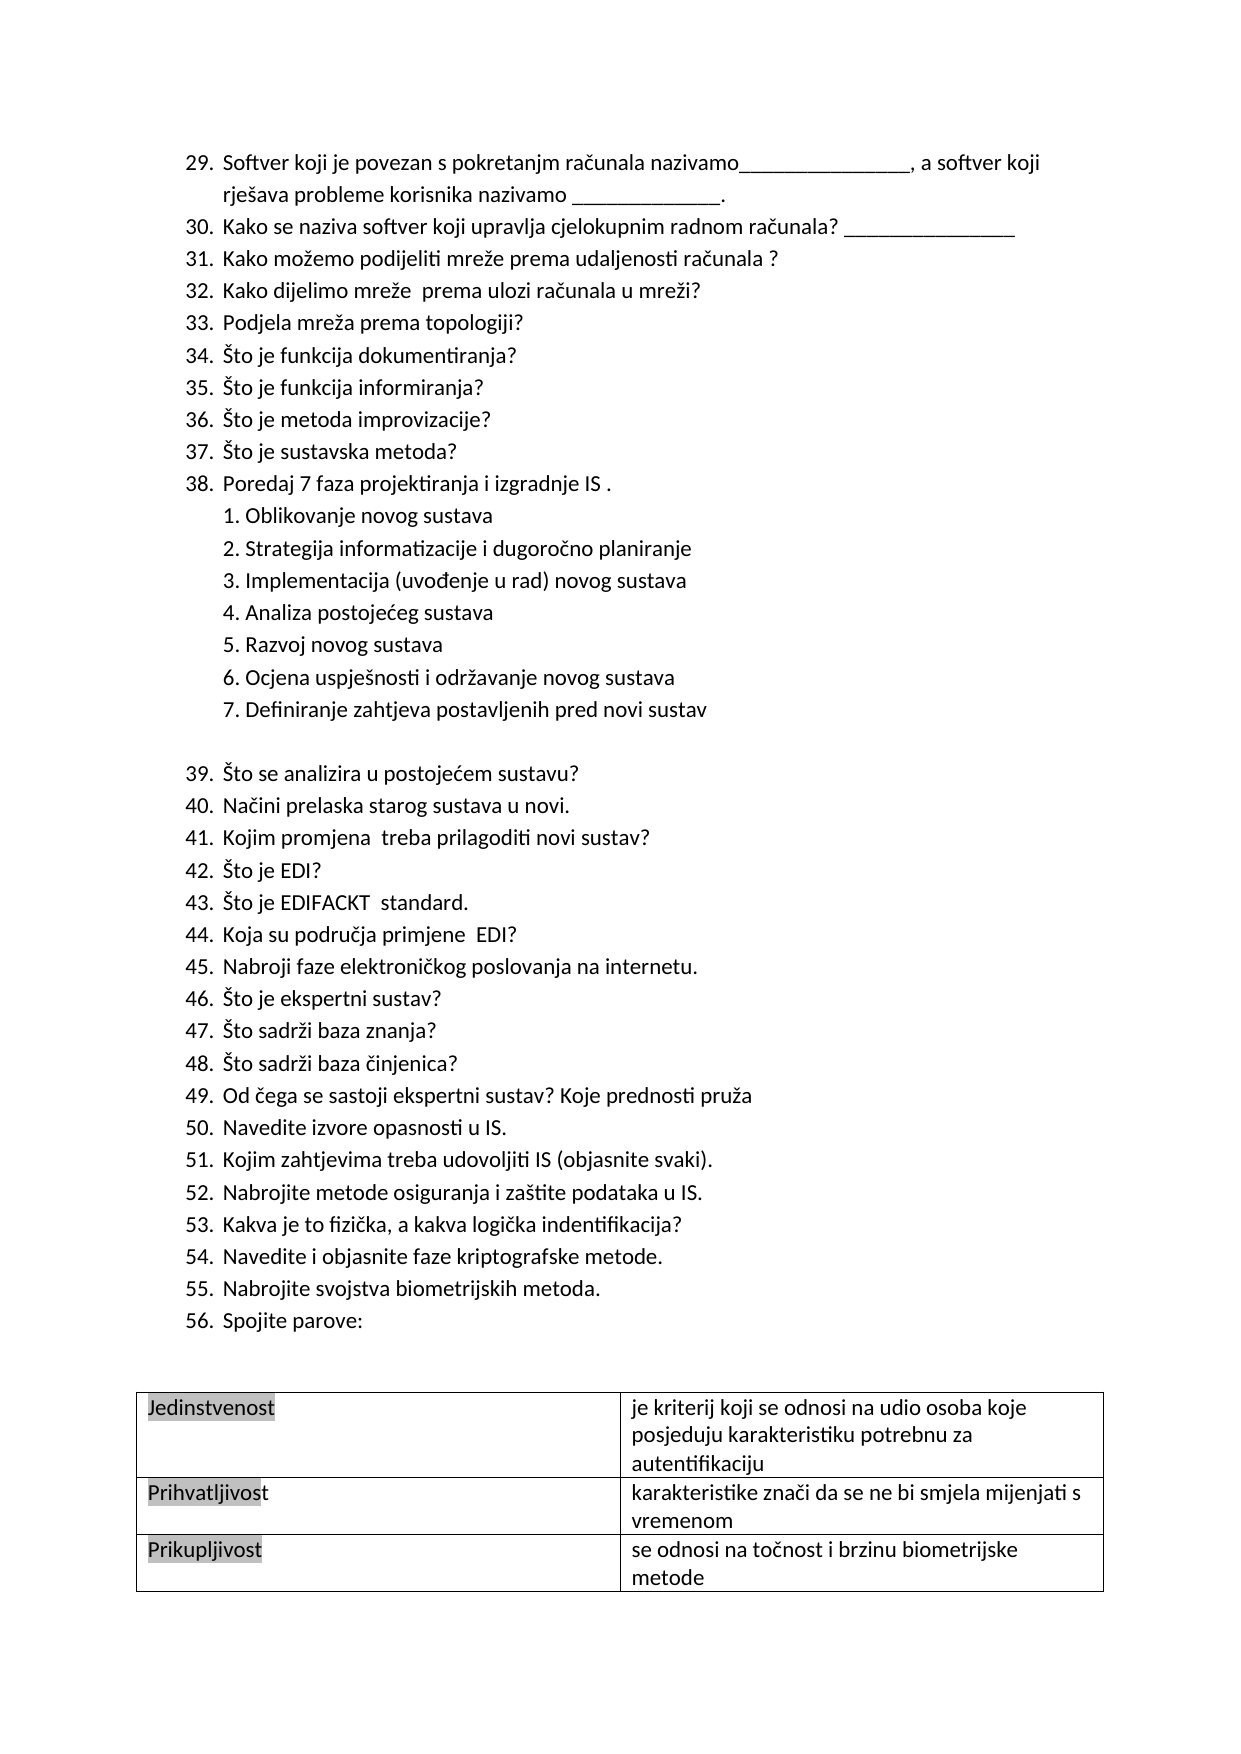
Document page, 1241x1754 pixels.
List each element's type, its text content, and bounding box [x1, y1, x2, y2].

list Podjela mreža prema topologiji? [185, 308, 1093, 337]
list Nabroji faze elektroničkog poslovanja na internetu. [185, 952, 1093, 980]
list Navedite i objasnite faze kriptografske metode. [185, 1242, 1093, 1270]
list Softver koji je povezan s pokretanjm računala nazivamo_______________, a softver koji rješava probleme korisnika nazivamo _____________. [185, 148, 1093, 208]
list Što se analizira u postojećem sustavu? [185, 759, 1093, 787]
list Od čega se sastoji ekspertni sustav? Koje prednosti pruža [185, 1081, 1093, 1109]
list Što je EDIFACKT standard. [185, 888, 1093, 916]
list Kojim zahtjevima treba udovoljiti IS (objasnite svaki). [185, 1145, 1093, 1173]
list Kako možemo podijeliti mreže prema udaljenosti računala ? [185, 244, 1093, 272]
list Spojite parove: [185, 1306, 1093, 1367]
list 2. Strategija informatizacije i dugoročno planiranje 3. Implementacija (uvođenje u rad) novog sustava [223, 534, 1093, 594]
list Načini prelaska starog sustava u novi. [185, 791, 1093, 819]
list 7. Definiranje zahtjeva postavljenih pred novi sustav [223, 695, 1093, 755]
table_cell Prihvatljivost [137, 1478, 620, 1534]
list Što je ekspertni sustav? [185, 984, 1093, 1012]
list Navedite izvore opasnosti u IS. [185, 1113, 1093, 1141]
list Kako se naziva softver koji upravlja cjelokupnim radnom računala? _______________ [185, 212, 1093, 240]
list Što je metoda improvizacije? [185, 405, 1093, 433]
list Što je sustavska metoda? [185, 437, 1093, 465]
table_cell Prikupljivost [137, 1535, 620, 1591]
list Što je funkcija dokumentiranja? [185, 341, 1093, 369]
list Što je funkcija informiranja? [185, 373, 1093, 401]
table_cell se odnosi na točnost i brzinu biometrijske metode [621, 1535, 1103, 1591]
list Nabrojite svojstva biometrijskih metoda. [185, 1274, 1093, 1302]
list Koja su područja primjene EDI? [185, 920, 1093, 948]
table_cell karakteristike znači da se ne bi smjela mijenjati s vremenom [621, 1478, 1103, 1534]
list 6. Ocjena uspješnosti i održavanje novog sustava [223, 663, 1093, 691]
list Što je EDI? [185, 856, 1093, 884]
list Što sadrži baza znanja? [185, 1017, 1093, 1045]
list Kakva je to fizička, a kakva logička indentifikacija? [185, 1210, 1093, 1238]
list Kojim promjena treba prilagoditi novi sustav? [185, 823, 1093, 852]
table_header Jedinstvenost [137, 1393, 620, 1477]
list Nabrojite metode osiguranja i zaštite podataka u IS. [185, 1178, 1093, 1206]
list Kako dijelimo mreže prema ulozi računala u mreži? [185, 276, 1093, 304]
list 4. Analiza postojećeg sustava 5. Razvoj novog sustava [223, 598, 1093, 658]
list Poredaj 7 faza projektiranja i izgradnje IS . 1. Oblikovanje novog sustava [185, 469, 1093, 530]
list Što sadrži baza činjenica? [185, 1049, 1093, 1077]
table_header je kriterij koji se odnosi na udio osoba koje posjeduju karakteristiku potrebnu za autentifikaciju [621, 1393, 1103, 1477]
